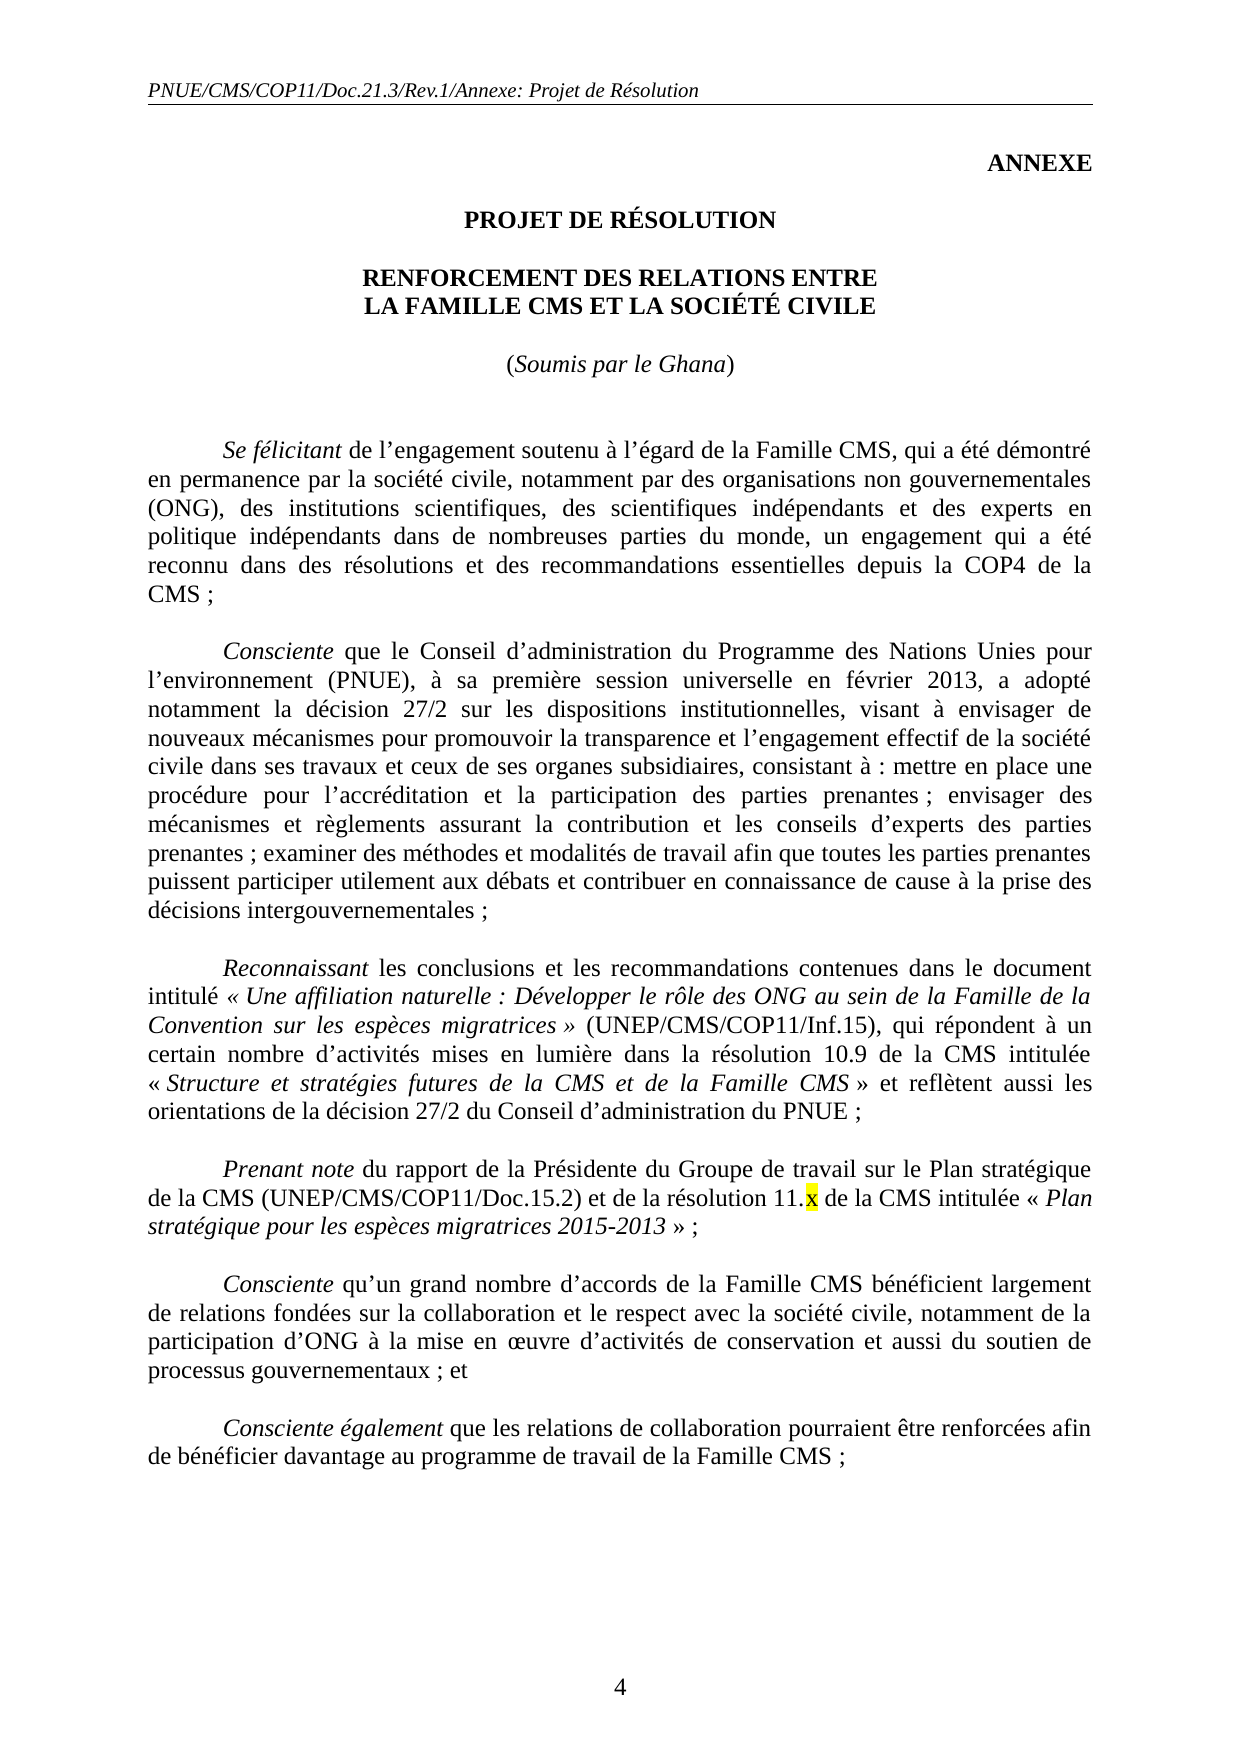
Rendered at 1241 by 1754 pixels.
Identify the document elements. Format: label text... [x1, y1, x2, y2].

text LA FAMILLE CMS ET LA SOCIÉTÉ CIVILE [148, 291, 1092, 320]
text RENFORCEMENT DES RELATIONS ENTRE [148, 263, 1092, 291]
text PROJET DE RÉSOLUTION [148, 205, 1092, 234]
text Consciente que le Conseil d’administration du Programme des Nations Unies pour l’environnement (PNUE), à sa première session universelle en février 2013, a adopté notamment la décision 27/2 sur les dispositions institutionnelles, visant à envisager de nouveaux mécanismes pour promouvoir la transparence et l’engagement effectif de la société civile dans ses travaux et ceux de ses organes subsidiaires, consistant à : mettre en place une procédure pour l’accréditation et la participation des parties prenantes ; envisager des mécanismes et règlements assurant la contribution et les conseils d’experts des parties prenantes ; examiner des méthodes et modalités de travail afin que toutes les parties prenantes puissent participer utilement aux débats et contribuer en connaissance de cause à la prise des décisions intergouvernementales ; [148, 636, 1092, 924]
text Reconnaissant les conclusions et les recommandations contenues dans le document intitulé « Une affiliation naturelle : Développer le rôle des ONG au sein de la Famille de la Convention sur les espèces migratrices » (UNEP/CMS/COP11/Inf.15), qui répondent à un certain nombre d’activités mises en lumière dans la résolution 10.9 de la CMS intitulée « Structure et stratégies futures de la CMS et de la Famille CMS » et reflètent aussi les orientations de la décision 27/2 du Conseil d’administration du PNUE ; [148, 953, 1092, 1125]
text Consciente également que les relations de collaboration pourraient être renforcées afin de bénéficier davantage au programme de travail de la Famille CMS ; [148, 1413, 1092, 1470]
text (Soumis par le Ghana) [148, 349, 1092, 378]
text Prenant note du rapport de la Présidente du Groupe de travail sur le Plan stratégique de la CMS (UNEP/CMS/COP11/Doc.15.2) et de la résolution 11.x de la CMS intitulée « Plan stratégique pour les espèces migratrices 2015-2013 » ; [148, 1154, 1092, 1240]
text Se félicitant de l’engagement soutenu à l’égard de la Famille CMS, qui a été démontré en permanence par la société civile, notamment par des organisations non gouvernementales (ONG), des institutions scientifiques, des scientifiques indépendants et des experts en politique indépendants dans de nombreuses parties du monde, un engagement qui a été reconnu dans des résolutions et des recommandations essentielles depuis la COP4 de la CMS ; [148, 435, 1092, 608]
text Consciente qu’un grand nombre d’accords de la Famille CMS bénéficient largement de relations fondées sur la collaboration et le respect avec la société civile, notamment de la participation d’ONG à la mise en œuvre d’activités de conservation et aussi du soutien de processus gouvernementaux ; et [148, 1269, 1092, 1384]
text ANNEXE [148, 148, 1092, 176]
